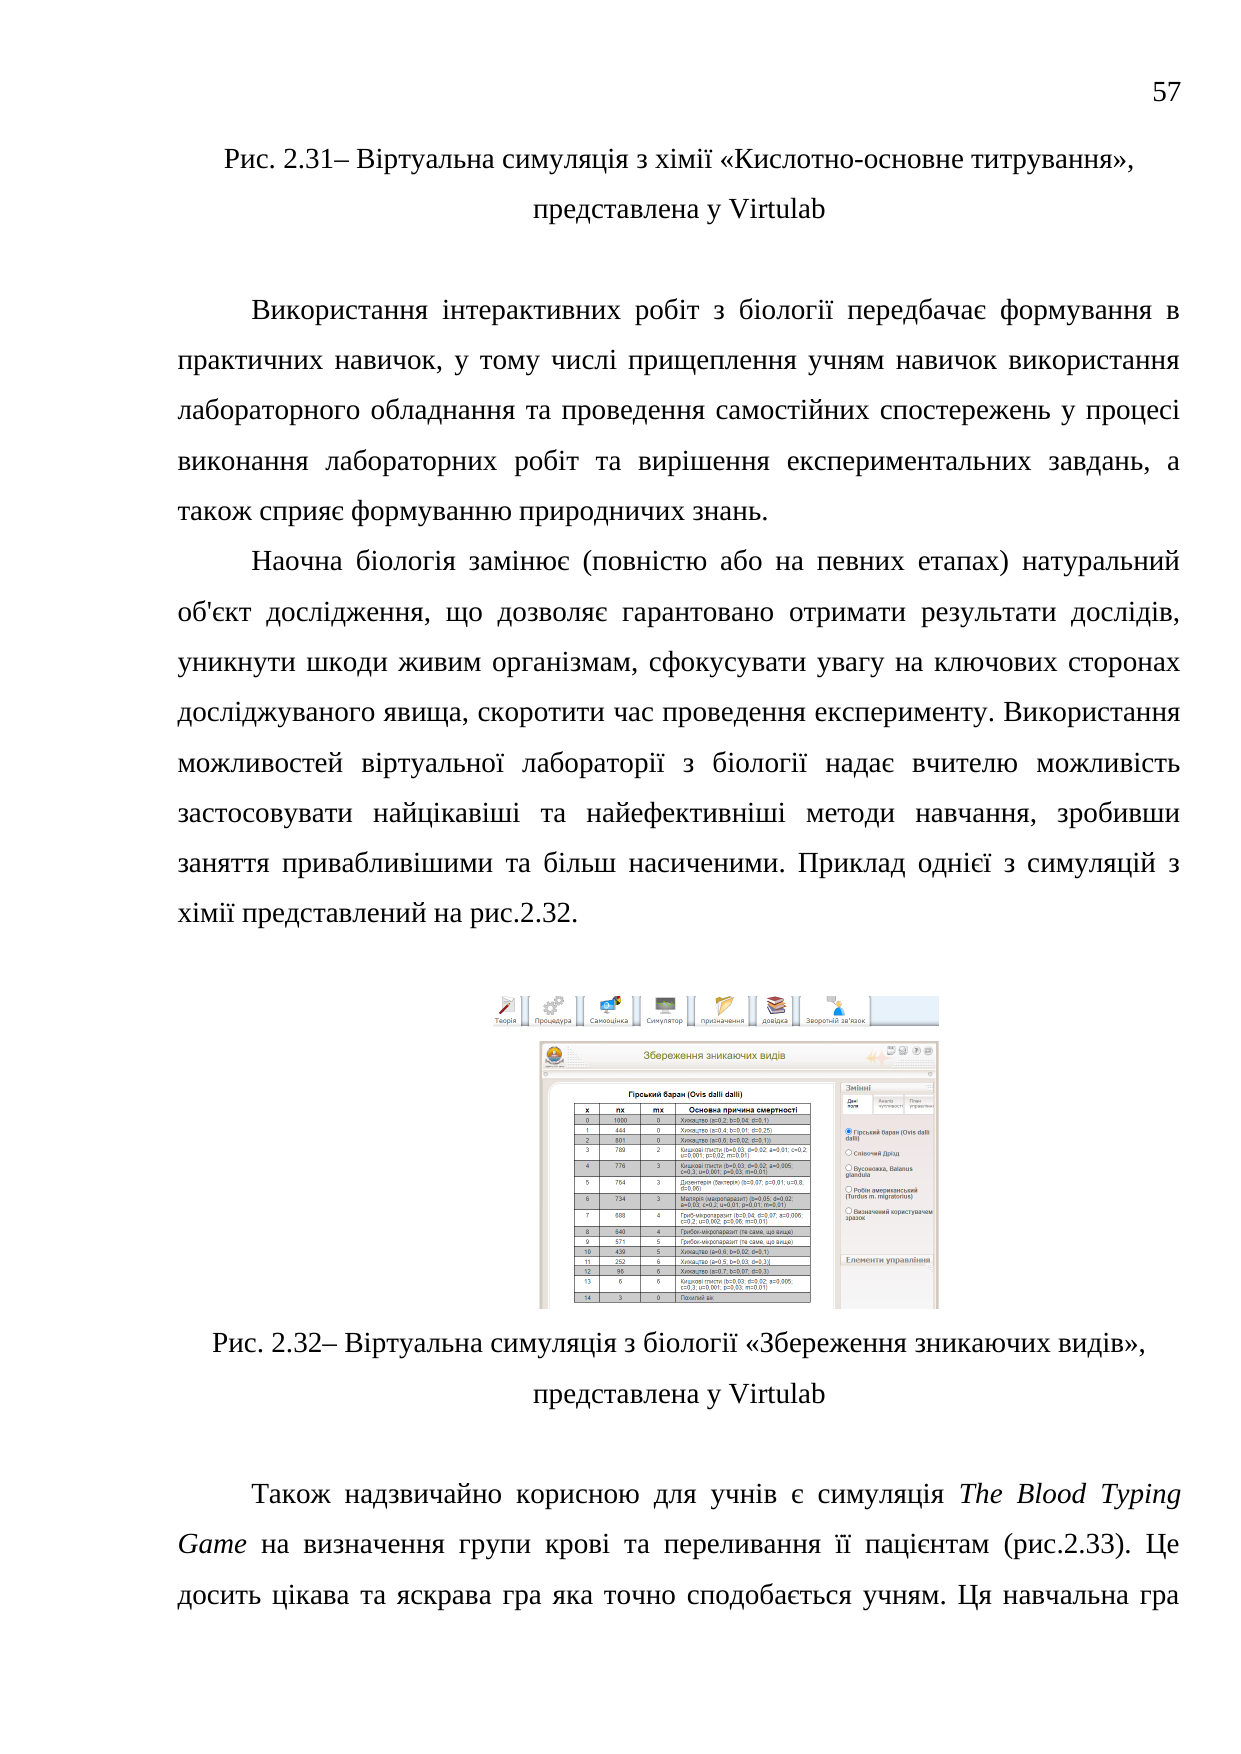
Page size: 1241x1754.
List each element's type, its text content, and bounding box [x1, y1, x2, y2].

picture [493, 996, 939, 1309]
text Рис. 2.31– Віртуальна симуляція з хімії «Кислотно-основне титрування», [177, 141, 1181, 174]
text Рис. 2.32– Віртуальна симуляція з біології «Збереження зникаючих видів», представлена у Virtulab [177, 1325, 1181, 1409]
text Використання інтерактивних робіт з біології передбачає формування в практичних навичок, у тому числі прищеплення учням навичок використання лабораторного обладнання та проведення самостійних спостережень у процесі виконання лабораторних робіт та вирішення експериментальних завдань, а також сприяє формуванню природничих знань. [177, 292, 1181, 527]
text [177, 1476, 1181, 1611]
text представлена у Virtulab [177, 191, 1181, 225]
text Наочна біологія замінює (повністю або на певних етапах) натуральний об'єкт дослідження, що дозволяє гарантовано отримати результати дослідів, уникнути шкоди живим організмам, сфокусувати увагу на ключових сторонах досліджуваного явища, скоротити час проведення експерименту. Використання можливостей віртуальної лабораторії з біології надає вчителю можливість застосовувати найцікавіші та найефективніші методи навчання, зробивши заняття привабливішими та більш насиченими. Приклад однієї з симуляцій з хімії представлений на рис.2.32. [177, 543, 1181, 929]
